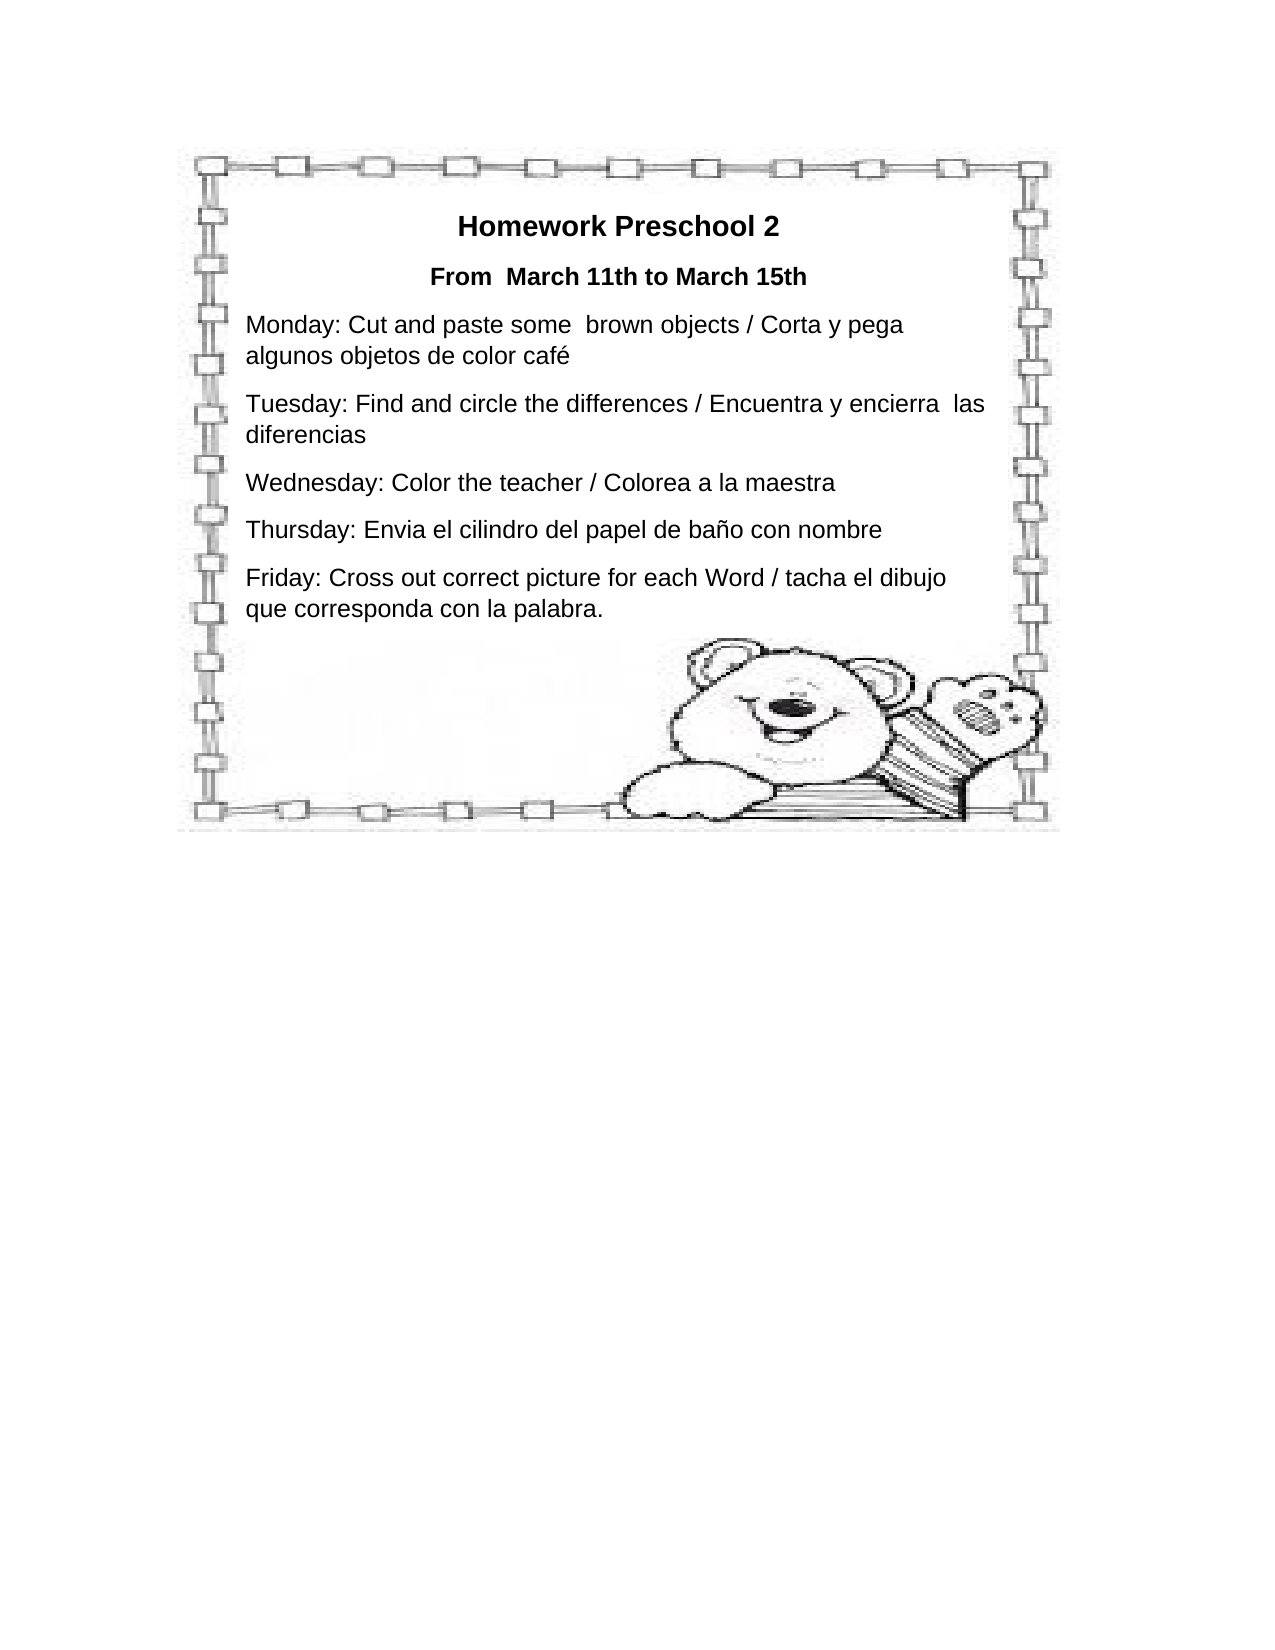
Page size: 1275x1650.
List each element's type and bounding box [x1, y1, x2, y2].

picture [177, 147, 1060, 832]
